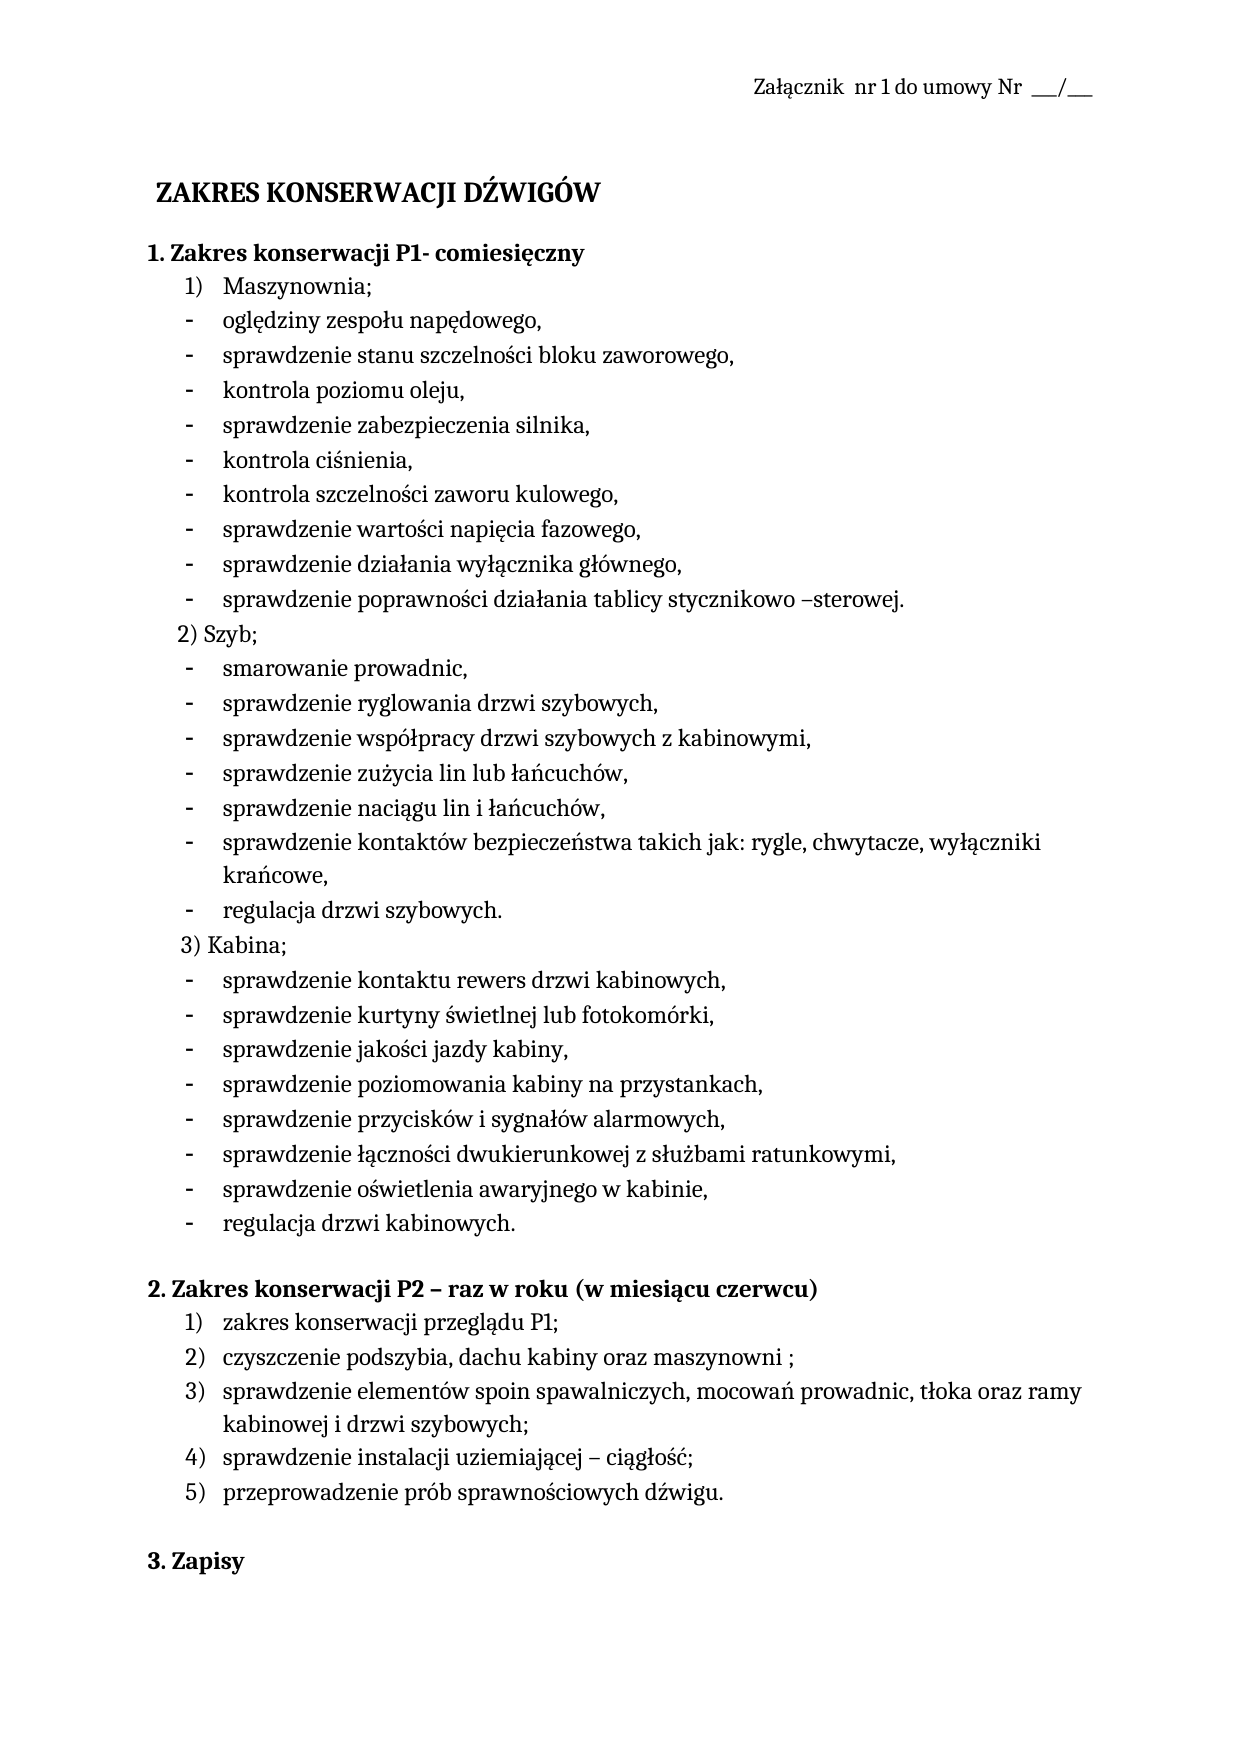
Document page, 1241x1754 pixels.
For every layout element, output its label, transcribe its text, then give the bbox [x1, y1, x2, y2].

text 3) Kabina; [148, 931, 1093, 960]
list sprawdzenie kurtyny świetlnej lub fotokomórki, [185, 1001, 1093, 1029]
list kontrola ciśnienia, [185, 446, 1093, 474]
list Maszynownia; [185, 272, 1093, 300]
text ZAKRES KONSERWACJI DŹWIGÓW [148, 176, 1093, 210]
list sprawdzenie instalacji uziemiającej – ciągłość; [185, 1443, 1093, 1472]
list sprawdzenie zabezpieczenia silnika, [185, 411, 1093, 439]
list sprawdzenie współpracy drzwi szybowych z kabinowymi, [185, 724, 1093, 753]
list sprawdzenie elementów spoin spawalniczych, mocowań prowadnic, tłoka oraz ramy kabinowej i drzwi szybowych; [185, 1377, 1093, 1439]
list oględziny zespołu napędowego, [185, 306, 1093, 335]
text 2) Szyb; [177, 619, 1093, 648]
list sprawdzenie ryglowania drzwi szybowych, [185, 689, 1093, 718]
text 3. Zapisy [148, 1547, 1093, 1576]
list sprawdzenie przycisków i sygnałów alarmowych, [185, 1105, 1093, 1134]
list kontrola szczelności zaworu kulowego, [185, 480, 1093, 509]
list zakres konserwacji przeglądu P1; [185, 1308, 1093, 1337]
list kontrola poziomu oleju, [185, 376, 1093, 405]
list sprawdzenie poziomowania kabiny na przystankach, [185, 1070, 1093, 1099]
list sprawdzenie zużycia lin lub łańcuchów, [185, 759, 1093, 787]
list sprawdzenie oświetlenia awaryjnego w kabinie, [185, 1174, 1093, 1203]
list czyszczenie podszybia, dachu kabiny oraz maszynowni ; [185, 1343, 1093, 1371]
text 1. Zakres konserwacji P1- comiesięczny [148, 239, 1093, 267]
list smarowanie prowadnic, [185, 654, 1093, 683]
list regulacja drzwi kabinowych. [185, 1209, 1093, 1238]
list sprawdzenie poprawności działania tablicy stycznikowo –sterowej. [185, 585, 1093, 613]
list sprawdzenie łączności dwukierunkowej z służbami ratunkowymi, [185, 1140, 1093, 1168]
list regulacja drzwi szybowych. [185, 896, 1093, 925]
list sprawdzenie kontaktów bezpieczeństwa takich jak: rygle, chwytacze, wyłączniki krańcowe, [185, 828, 1093, 890]
list przeprowadzenie prób sprawnościowych dźwigu. [185, 1478, 1093, 1506]
list sprawdzenie kontaktu rewers drzwi kabinowych, [185, 966, 1093, 994]
list sprawdzenie działania wyłącznika głównego, [185, 550, 1093, 579]
list sprawdzenie jakości jazdy kabiny, [185, 1035, 1093, 1064]
list sprawdzenie stanu szczelności bloku zaworowego, [185, 341, 1093, 370]
text 2. Zakres konserwacji P2 – raz w roku (w miesiącu czerwcu) [148, 1275, 1093, 1304]
list sprawdzenie wartości napięcia fazowego, [185, 515, 1093, 544]
list sprawdzenie naciągu lin i łańcuchów, [185, 793, 1093, 822]
